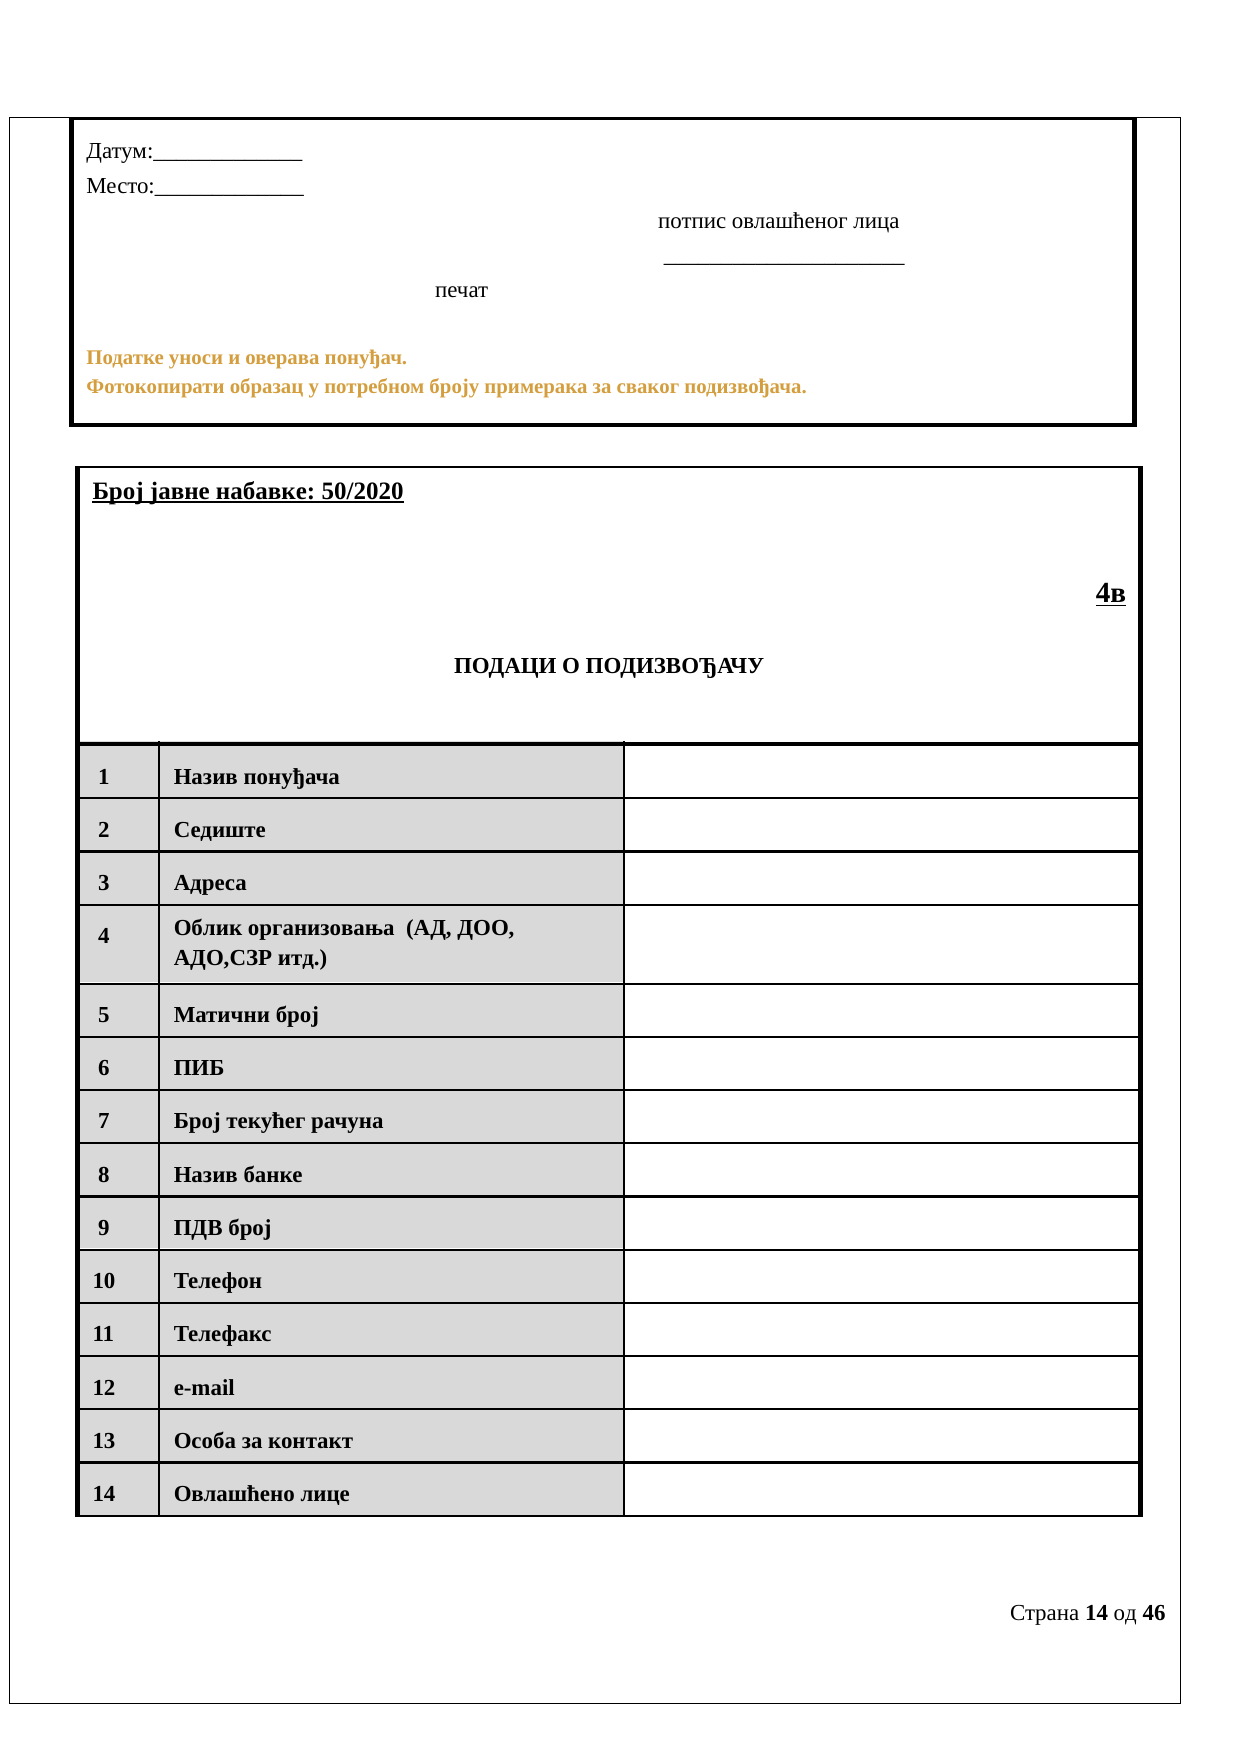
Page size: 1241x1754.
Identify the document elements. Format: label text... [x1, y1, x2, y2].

table_cell [625, 1410, 1138, 1461]
table_cell [625, 1144, 1138, 1195]
table_cell 12 [80, 1357, 158, 1408]
table_cell Назив банке [160, 1144, 623, 1195]
table_cell [625, 853, 1138, 904]
table_cell 7 [80, 1091, 158, 1142]
table_cell Датум:_____________ Место:_____________ потпис овлашћеног лица _____________________ печат Податке уноси и оверава понуђач. Фотокопирати образац у потребном броју примерака за сваког подизвођача. [74, 120, 1132, 423]
table_cell 5 [80, 985, 158, 1036]
table_cell [625, 906, 1138, 982]
table_cell 13 [80, 1410, 158, 1461]
table_cell [625, 985, 1138, 1036]
table_cell [625, 1304, 1138, 1355]
table_cell [625, 746, 1138, 797]
table_cell Овлашћено лице [160, 1464, 623, 1515]
table_cell [625, 1464, 1138, 1515]
table_header Број јавне набавке: 50/2020 4в ПОДАЦИ О ПОДИЗВОЂАЧУ [80, 468, 1138, 741]
table_cell e-mail [160, 1357, 623, 1408]
table_cell 11 [80, 1304, 158, 1355]
table_cell Број текућег рачуна [160, 1091, 623, 1142]
table_cell Матични број [160, 985, 623, 1036]
table_cell Телефон [160, 1251, 623, 1302]
table_cell Облик организовања (АД, ДОО, АДО,СЗР итд.) [160, 906, 623, 982]
table_cell 6 [80, 1038, 158, 1089]
table_cell [625, 799, 1138, 850]
table_cell [625, 1038, 1138, 1089]
table_cell 14 [80, 1464, 158, 1515]
table_cell Телефакс [160, 1304, 623, 1355]
table_cell [625, 1091, 1138, 1142]
table_cell 1 [80, 746, 158, 797]
table_cell ПИБ [160, 1038, 623, 1089]
table_cell 9 [80, 1198, 158, 1248]
table_cell 10 [80, 1251, 158, 1302]
table_cell 2 [80, 799, 158, 850]
table_cell [625, 1357, 1138, 1408]
table_cell [625, 1251, 1138, 1302]
table_cell 3 [80, 853, 158, 904]
table_cell Седиште [160, 799, 623, 850]
table_cell 4 [80, 906, 158, 982]
table_cell Адреса [160, 853, 623, 904]
table_cell Особа за контакт [160, 1410, 623, 1461]
table_cell [625, 1198, 1138, 1248]
table_cell Назив понуђача [160, 746, 623, 797]
table_cell ПДВ број [160, 1198, 623, 1248]
table_cell 8 [80, 1144, 158, 1195]
